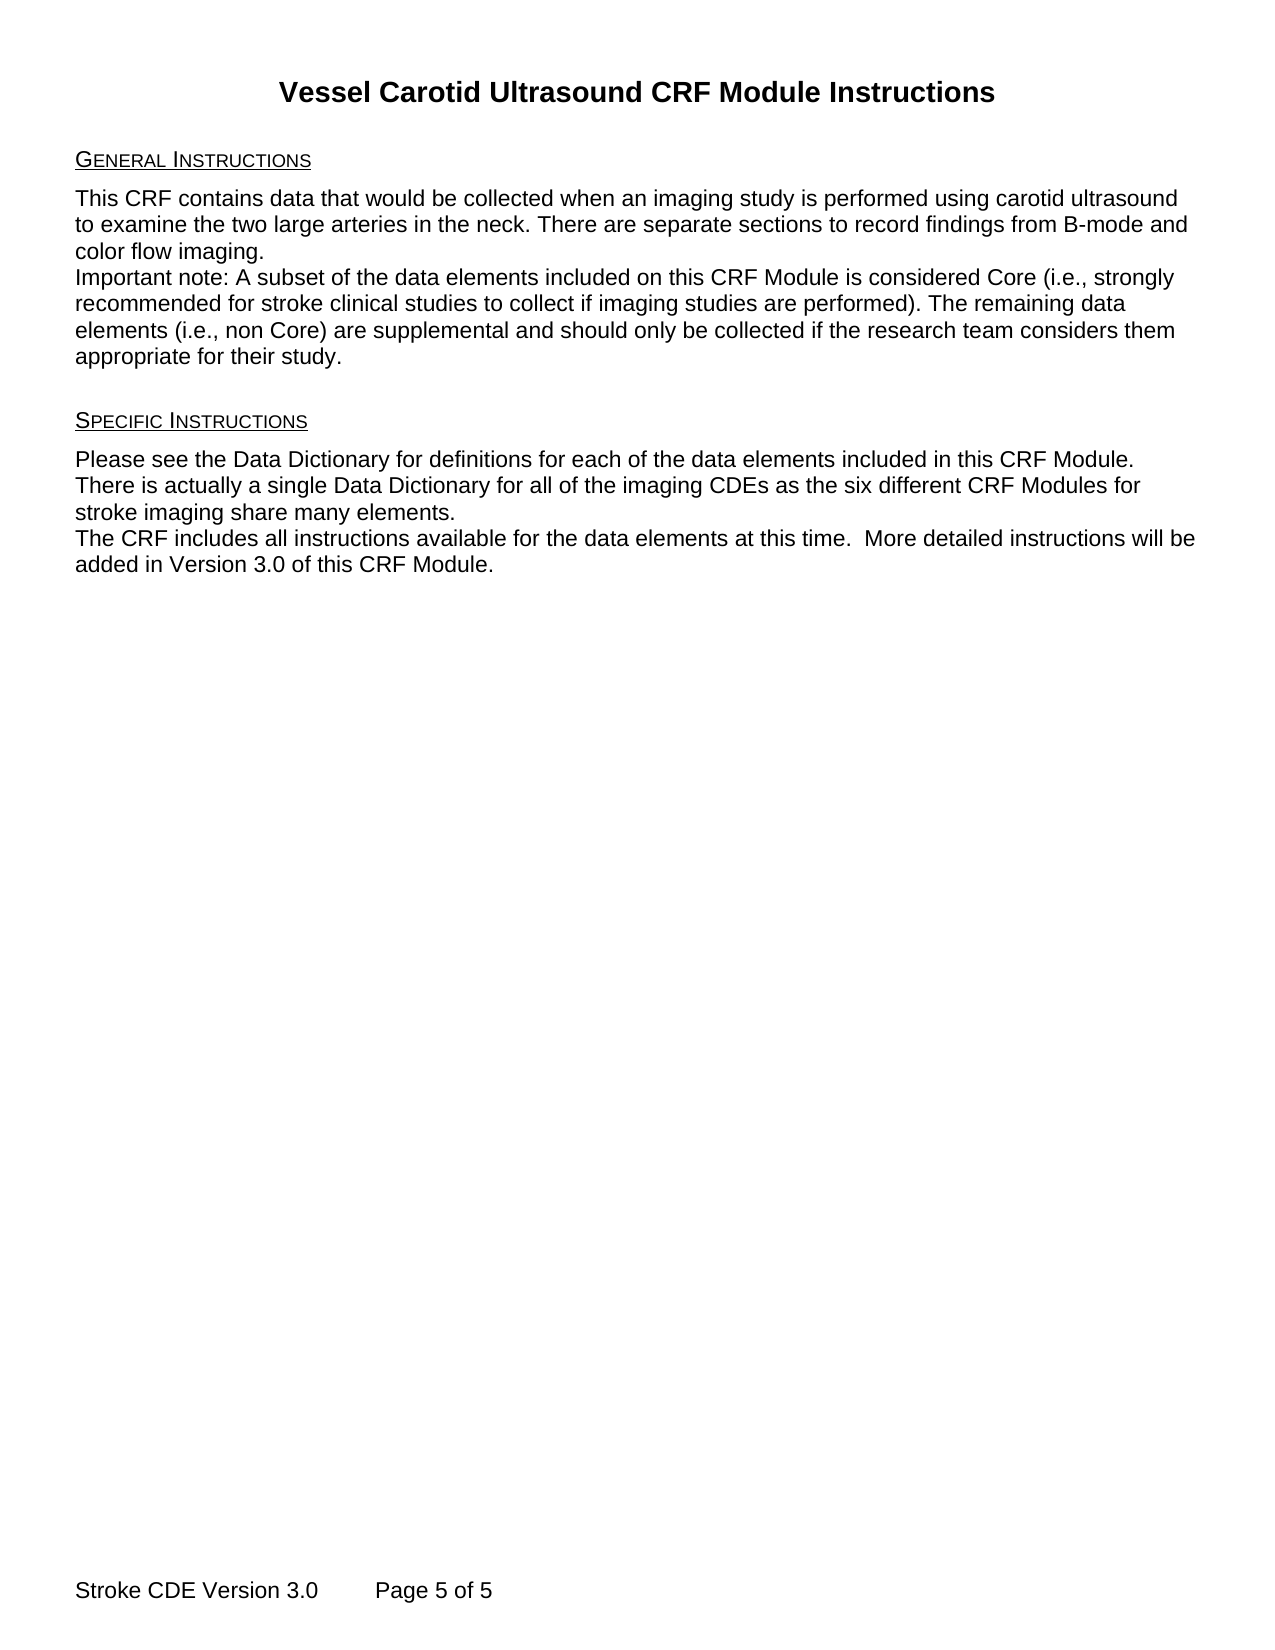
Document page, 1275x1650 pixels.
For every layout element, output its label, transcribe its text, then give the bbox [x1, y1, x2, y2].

text Important note: A subset of the data elements included on this CRF Module is considered Core (i.e., strongly recommended for stroke clinical studies to collect if imaging studies are performed). The remaining data elements (i.e., non Core) are supplemental and should only be collected if the research team considers them appropriate for their study. [75, 264, 1200, 369]
subtitle General Instructions [75, 146, 1200, 172]
text The CRF includes all instructions available for the data elements at this time. More detailed instructions will be added in Version 3.0 of this CRF Module. [75, 525, 1200, 577]
text This CRF contains data that would be collected when an imaging study is performed using carotid ultrasound to examine the two large arteries in the neck. There are separate sections to record findings from B-mode and color flow imaging. [75, 185, 1200, 264]
text Please see the Data Dictionary for definitions for each of the data elements included in this CRF Module. There is actually a single Data Dictionary for all of the imaging CDEs as the six different CRF Modules for stroke imaging share many elements. [75, 446, 1200, 525]
subtitle Specific Instructions [75, 407, 1200, 433]
